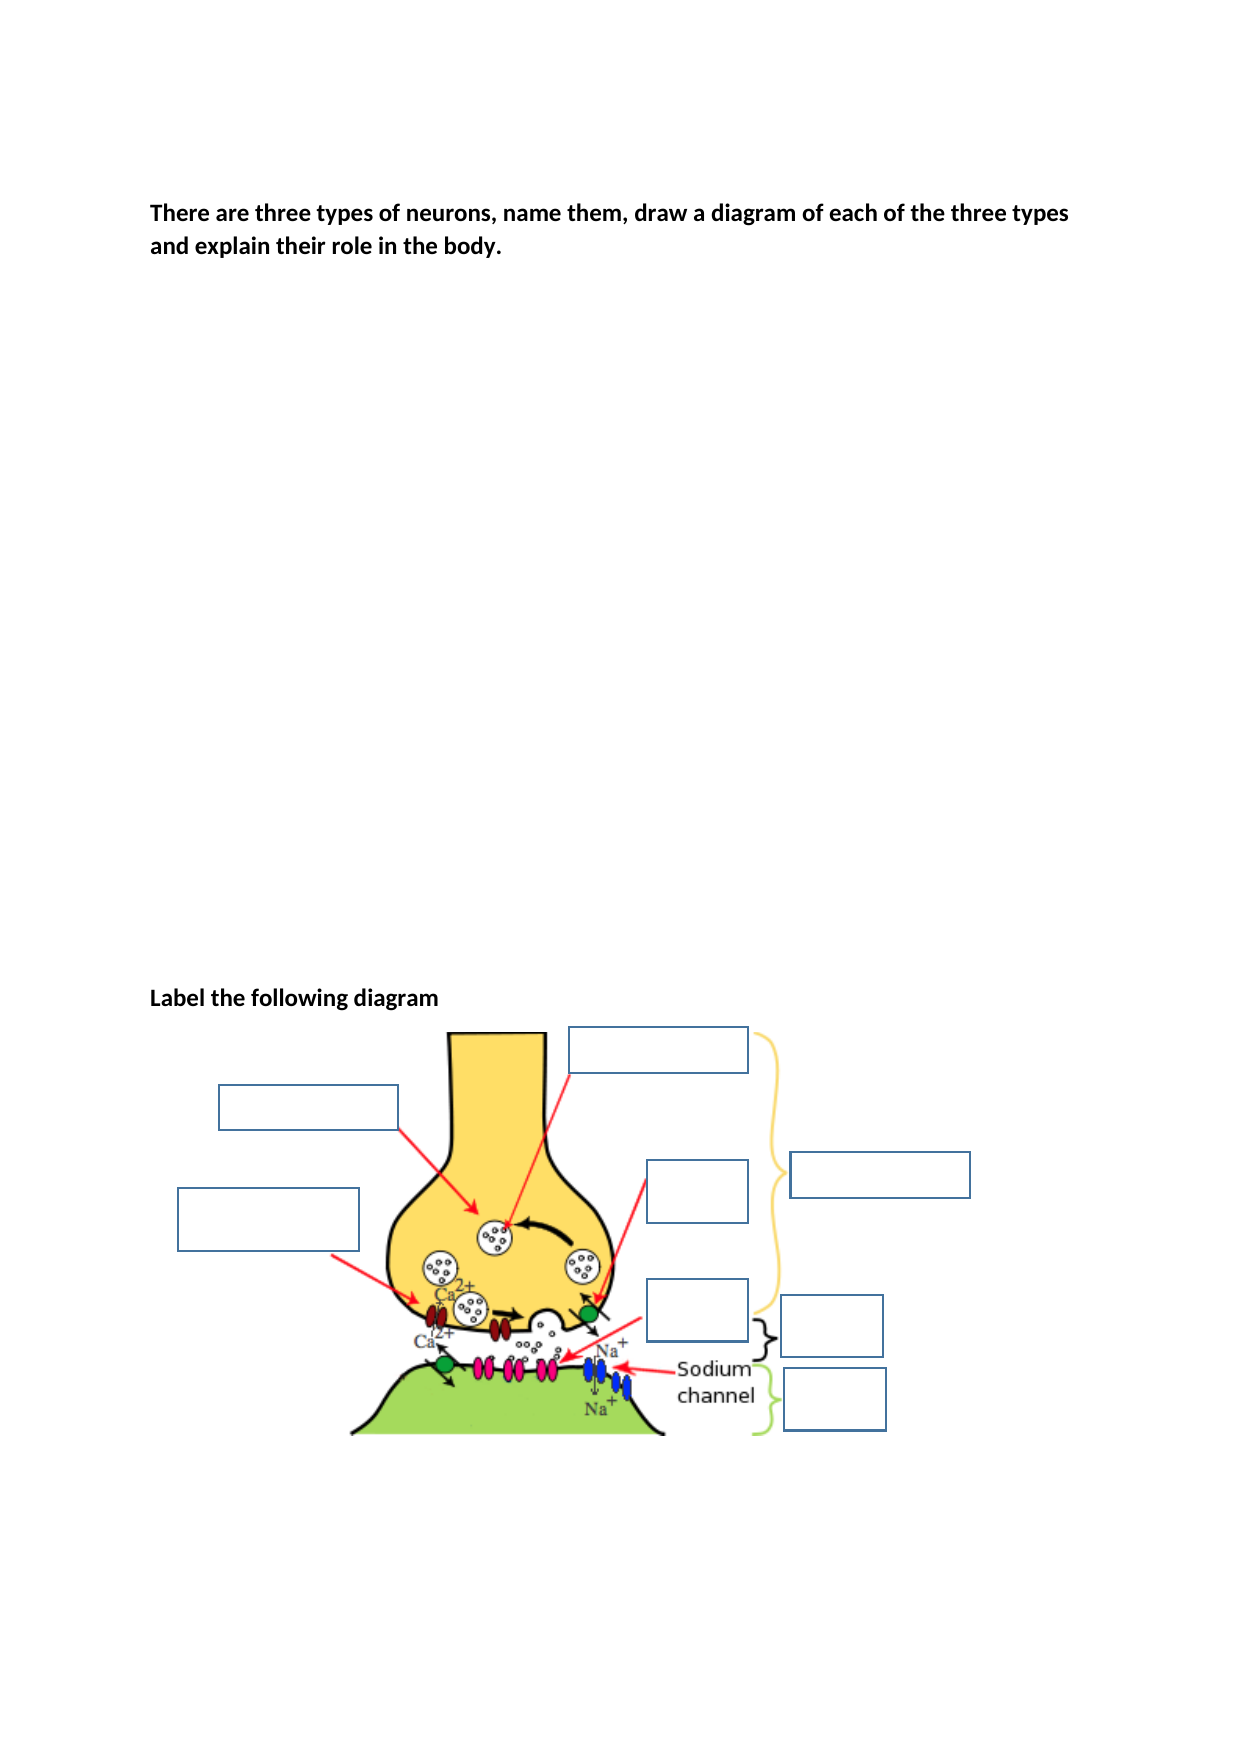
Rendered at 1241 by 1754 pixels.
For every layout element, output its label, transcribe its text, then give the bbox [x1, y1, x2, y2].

picture [250, 1032, 876, 1436]
text Label the following diagram [150, 982, 1090, 1013]
text There are three types of neurons, name them, draw a diagram of each of the three types and explain their role in the body. [150, 197, 1090, 260]
